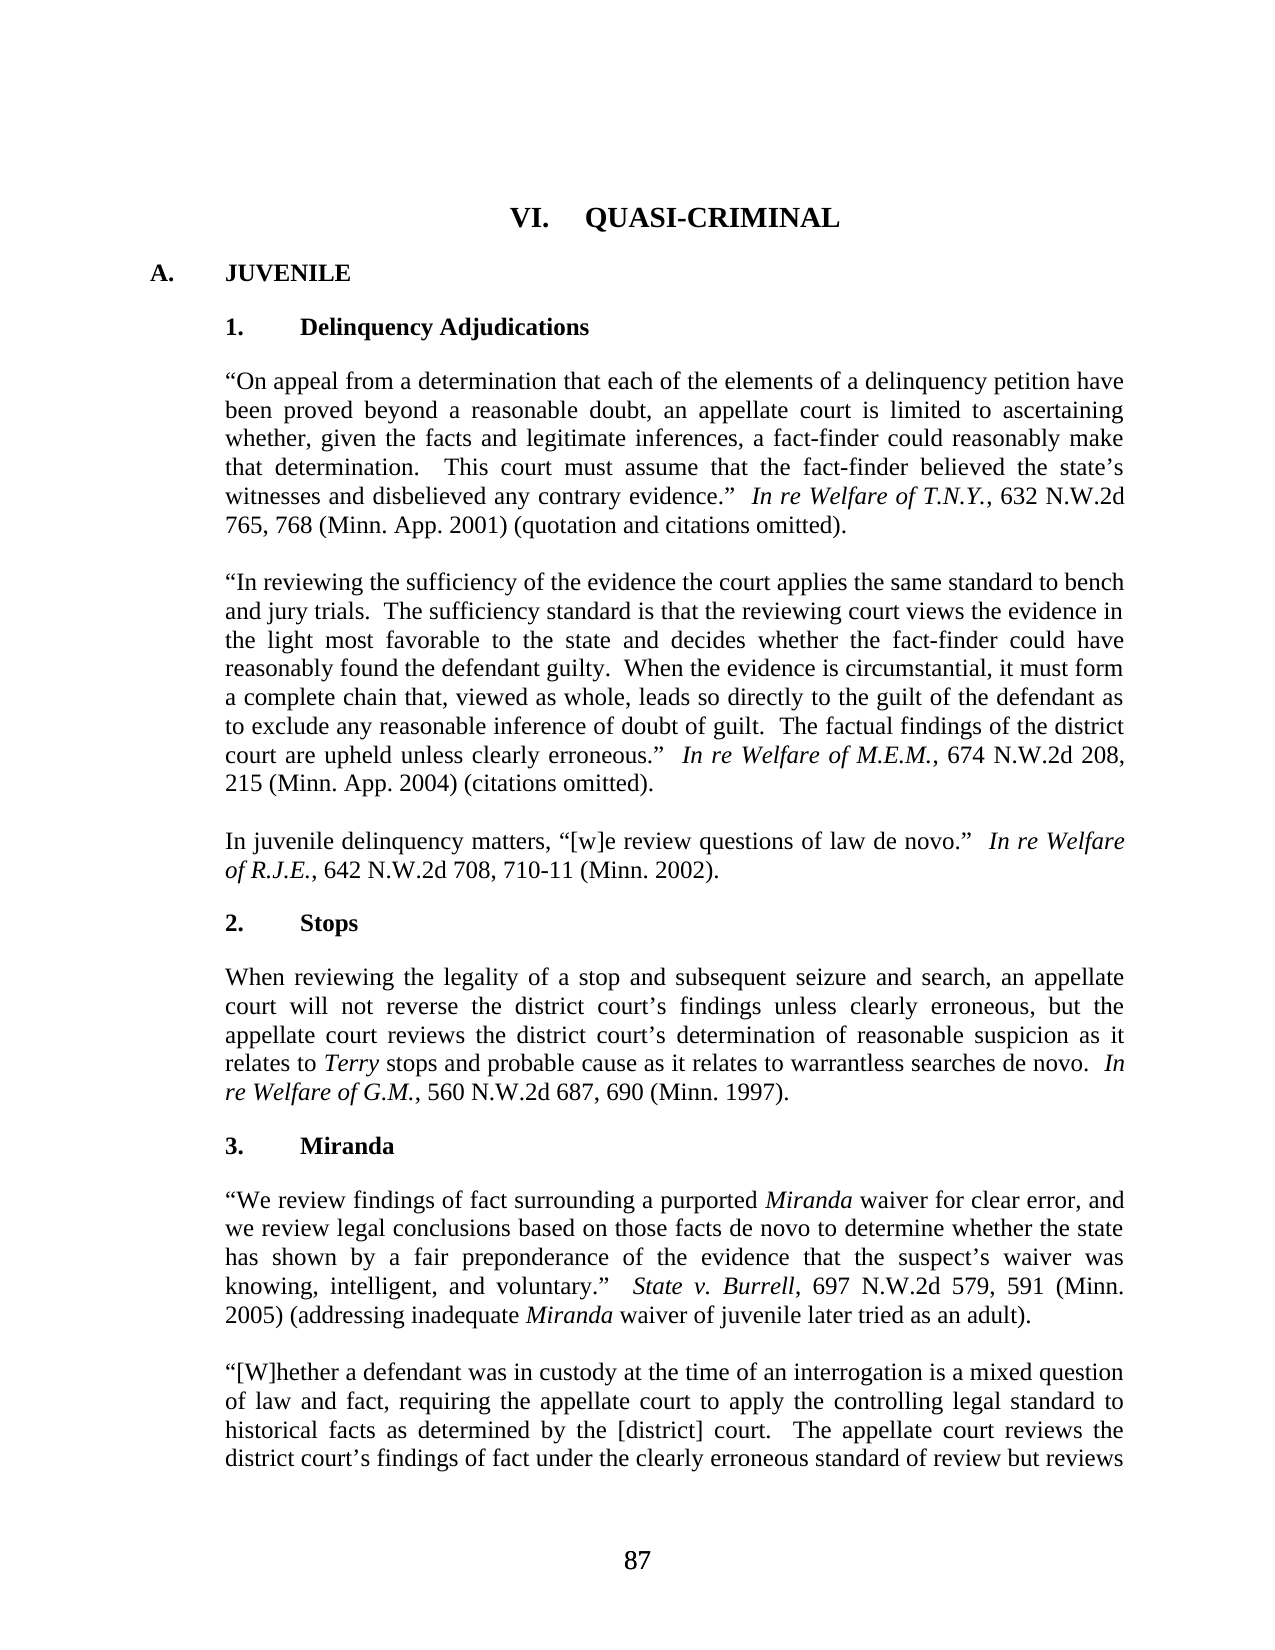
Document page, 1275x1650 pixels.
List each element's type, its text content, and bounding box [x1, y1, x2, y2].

subtitle A. JUVENILE [150, 258, 1125, 287]
text “In reviewing the sufficiency of the evidence the court applies the same standard to bench and jury trials. The sufficiency standard is that the reviewing court views the evidence in the light most favorable to the state and decides whether the fact-finder could have reasonably found the defendant guilty. When the evidence is circumstantial, it must form a complete chain that, viewed as whole, leads so directly to the guilt of the defendant as to exclude any reasonable inference of doubt of guilt. The factual findings of the district court are upheld unless clearly erroneous.” In re Welfare of M.E.M., 674 N.W.2d 208, 215 (Minn. App. 2004) (citations omitted). [225, 567, 1125, 797]
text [225, 1357, 1125, 1472]
text “We review findings of fact surrounding a purported Miranda waiver for clear error, and we review legal conclusions based on those facts de novo to determine whether the state has shown by a fair preponderance of the evidence that the suspect’s waiver was knowing, intelligent, and voluntary.” State v. Burrell, 697 N.W.2d 579, 591 (Minn. 2005) (addressing inadequate Miranda waiver of juvenile later tried as an adult). [225, 1185, 1125, 1328]
subtitle VI. QUASI-CRIMINAL [225, 200, 1125, 233]
text When reviewing the legality of a stop and subsequent seizure and search, an appellate court will not reverse the district court’s findings unless clearly erroneous, but the appellate court reviews the district court’s determination of reasonable suspicion as it relates to Terry stops and probable cause as it relates to warrantless searches de novo. In re Welfare of G.M., 560 N.W.2d 687, 690 (Minn. 1997). [225, 962, 1125, 1106]
subtitle 3. Miranda [225, 1131, 1125, 1160]
text “On appeal from a determination that each of the elements of a delinquency petition have been proved beyond a reasonable doubt, an appellate court is limited to ascertaining whether, given the facts and legitimate inferences, a fact-finder could reasonably make that determination. This court must assume that the fact-finder believed the state’s witnesses and disbelieved any contrary evidence.” In re Welfare of T.N.Y., 632 N.W.2d 765, 768 (Minn. App. 2001) (quotation and citations omitted). [225, 366, 1125, 538]
subtitle 1. Delinquency Adjudications [225, 312, 1125, 341]
subtitle 2. Stops [225, 908, 1125, 937]
text In juvenile delinquency matters, “[w]e review questions of law de novo.” In re Welfare of R.J.E., 642 N.W.2d 708, 710-11 (Minn. 2002). [225, 826, 1125, 883]
